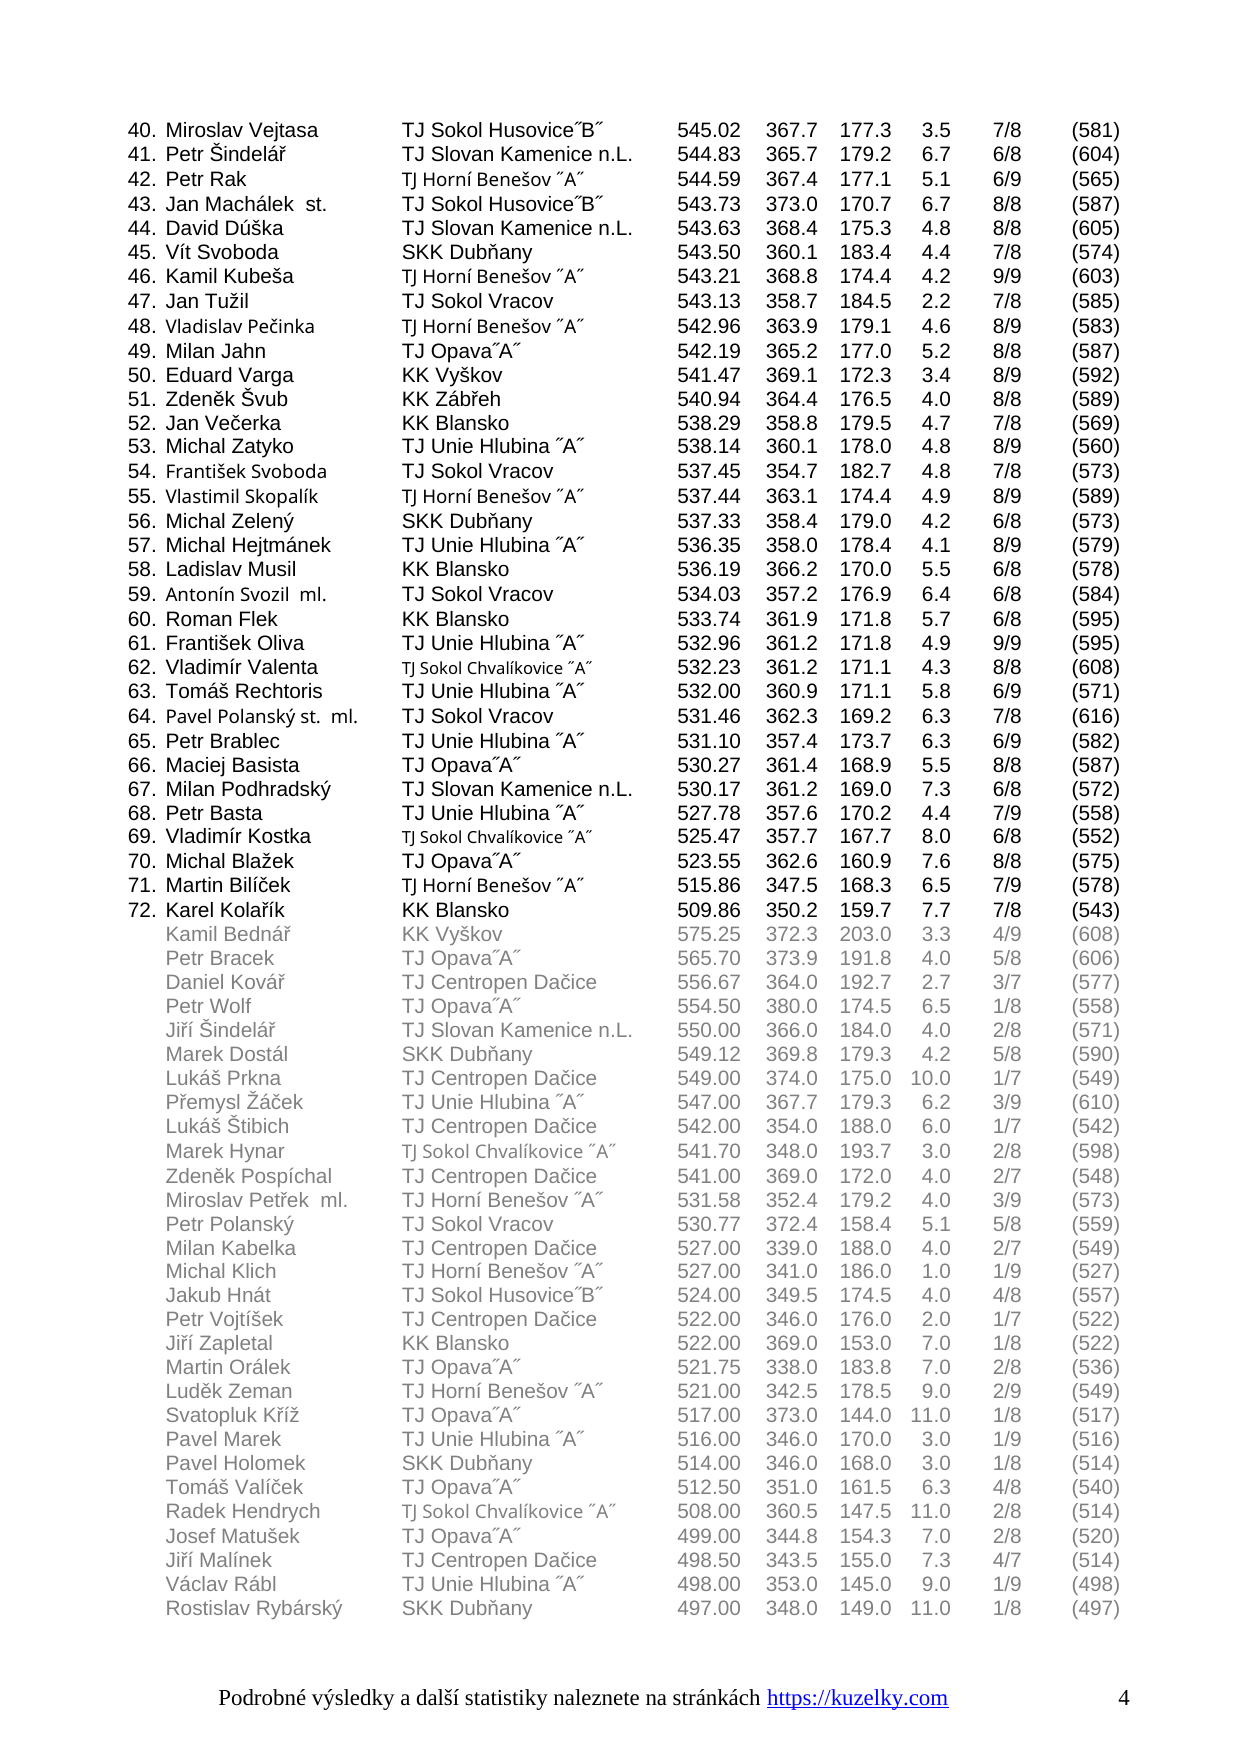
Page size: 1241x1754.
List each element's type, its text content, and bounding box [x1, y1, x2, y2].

text Jiří Šindelář TJ Slovan Kamenice n.L. 550.00 366.0 184.0 4.0 2/8 (571) [106, 1018, 1134, 1042]
text 44. David Dúška TJ Slovan Kamenice n.L. 543.63 368.4 175.3 4.8 8/8 (605) [106, 216, 1134, 239]
text 72. Karel Kolařík KK Blansko 509.86 350.2 159.7 7.7 7/8 (543) [106, 898, 1134, 922]
text Václav Rábl TJ Unie Hlubina ˝A˝ 498.00 353.0 145.0 9.0 1/9 (498) [106, 1572, 1134, 1596]
text 67. Milan Podhradský TJ Slovan Kamenice n.L. 530.17 361.2 169.0 7.3 6/8 (572) [106, 776, 1134, 800]
text 54. František Svoboda TJ Sokol Vracov 537.45 354.7 182.7 4.8 7/8 (573) [106, 458, 1134, 484]
text Luděk Zeman TJ Horní Benešov ˝A˝ 521.00 342.5 178.5 9.0 2/9 (549) [106, 1379, 1134, 1403]
text Marek Hynar TJ Sokol Chvalíkovice ˝A˝ 541.70 348.0 193.7 3.0 2/8 (598) [106, 1138, 1134, 1163]
text 68. Petr Basta TJ Unie Hlubina ˝A˝ 527.78 357.6 170.2 4.4 7/9 (558) [106, 800, 1134, 824]
text Jiří Malínek TJ Centropen Dačice 498.50 343.5 155.0 7.3 4/7 (514) [106, 1548, 1134, 1572]
text Jiří Zapletal KK Blansko 522.00 369.0 153.0 7.0 1/8 (522) [106, 1331, 1134, 1355]
text Petr Wolf TJ Opava˝A˝ 554.50 380.0 174.5 6.5 1/8 (558) [106, 994, 1134, 1018]
text Josef Matušek TJ Opava˝A˝ 499.00 344.8 154.3 7.0 2/8 (520) [106, 1524, 1134, 1548]
text 69. Vladimír Kostka TJ Sokol Chvalíkovice ˝A˝ 525.47 357.7 167.7 8.0 6/8 (552) [106, 824, 1134, 849]
text 42. Petr Rak TJ Horní Benešov ˝A˝ 544.59 367.4 177.1 5.1 6/9 (565) [106, 166, 1134, 192]
text Lukáš Prkna TJ Centropen Dačice 549.00 374.0 175.0 10.0 1/7 (549) [106, 1066, 1134, 1090]
text 53. Michal Zatyko TJ Unie Hlubina ˝A˝ 538.14 360.1 178.0 4.8 8/9 (560) [106, 434, 1134, 458]
text 41. Petr Šindelář TJ Slovan Kamenice n.L. 544.83 365.7 179.2 6.7 6/8 (604) [106, 142, 1134, 166]
text 43. Jan Machálek st. TJ Sokol Husovice˝B˝ 543.73 373.0 170.7 6.7 8/8 (587) [106, 192, 1134, 216]
text Martin Orálek TJ Opava˝A˝ 521.75 338.0 183.8 7.0 2/8 (536) [106, 1355, 1134, 1379]
text 58. Ladislav Musil KK Blansko 536.19 366.2 170.0 5.5 6/8 (578) [106, 557, 1134, 581]
text Marek Dostál SKK Dubňany 549.12 369.8 179.3 4.2 5/8 (590) [106, 1042, 1134, 1066]
text Miroslav Petřek ml. TJ Horní Benešov ˝A˝ 531.58 352.4 179.2 4.0 3/9 (573) [106, 1187, 1134, 1211]
text 63. Tomáš Rechtoris TJ Unie Hlubina ˝A˝ 532.00 360.9 171.1 5.8 6/9 (571) [106, 679, 1134, 703]
text 61. František Oliva TJ Unie Hlubina ˝A˝ 532.96 361.2 171.8 4.9 9/9 (595) [106, 631, 1134, 654]
text Pavel Marek TJ Unie Hlubina ˝A˝ 516.00 346.0 170.0 3.0 1/9 (516) [106, 1427, 1134, 1451]
text Petr Polanský TJ Sokol Vracov 530.77 372.4 158.4 5.1 5/8 (559) [106, 1211, 1134, 1235]
text 65. Petr Brablec TJ Unie Hlubina ˝A˝ 531.10 357.4 173.7 6.3 6/9 (582) [106, 728, 1134, 752]
text Michal Klich TJ Horní Benešov ˝A˝ 527.00 341.0 186.0 1.0 1/9 (527) [106, 1259, 1134, 1283]
text Radek Hendrych TJ Sokol Chvalíkovice ˝A˝ 508.00 360.5 147.5 11.0 2/8 (514) [106, 1499, 1134, 1524]
text 40. Miroslav Vejtasa TJ Sokol Husovice˝B˝ 545.02 367.7 177.3 3.5 7/8 (581) [106, 118, 1134, 142]
text 47. Jan Tužil TJ Sokol Vracov 543.13 358.7 184.5 2.2 7/8 (585) [106, 289, 1134, 313]
text 57. Michal Hejtmánek TJ Unie Hlubina ˝A˝ 536.35 358.0 178.4 4.1 8/9 (579) [106, 533, 1134, 557]
text Milan Kabelka TJ Centropen Dačice 527.00 339.0 188.0 4.0 2/7 (549) [106, 1235, 1134, 1259]
text 60. Roman Flek KK Blansko 533.74 361.9 171.8 5.7 6/8 (595) [106, 607, 1134, 631]
text 55. Vlastimil Skopalík TJ Horní Benešov ˝A˝ 537.44 363.1 174.4 4.9 8/9 (589) [106, 484, 1134, 509]
text Lukáš Štibich TJ Centropen Dačice 542.00 354.0 188.0 6.0 1/7 (542) [106, 1114, 1134, 1138]
text 70. Michal Blažek TJ Opava˝A˝ 523.55 362.6 160.9 7.6 8/8 (575) [106, 849, 1134, 873]
text 64. Pavel Polanský st. ml. TJ Sokol Vracov 531.46 362.3 169.2 6.3 7/8 (616) [106, 703, 1134, 728]
text 71. Martin Bilíček TJ Horní Benešov ˝A˝ 515.86 347.5 168.3 6.5 7/9 (578) [106, 873, 1134, 898]
text 46. Kamil Kubeša TJ Horní Benešov ˝A˝ 543.21 368.8 174.4 4.2 9/9 (603) [106, 263, 1134, 289]
text 59. Antonín Svozil ml. TJ Sokol Vracov 534.03 357.2 176.9 6.4 6/8 (584) [106, 581, 1134, 607]
text Jakub Hnát TJ Sokol Husovice˝B˝ 524.00 349.5 174.5 4.0 4/8 (557) [106, 1283, 1134, 1307]
text 45. Vít Svoboda SKK Dubňany 543.50 360.1 183.4 4.4 7/8 (574) [106, 239, 1134, 263]
text Svatopluk Kříž TJ Opava˝A˝ 517.00 373.0 144.0 11.0 1/8 (517) [106, 1403, 1134, 1427]
text Přemysl Žáček TJ Unie Hlubina ˝A˝ 547.00 367.7 179.3 6.2 3/9 (610) [106, 1090, 1134, 1114]
text 50. Eduard Varga KK Vyškov 541.47 369.1 172.3 3.4 8/9 (592) [106, 362, 1134, 386]
text Pavel Holomek SKK Dubňany 514.00 346.0 168.0 3.0 1/8 (514) [106, 1451, 1134, 1475]
text 49. Milan Jahn TJ Opava˝A˝ 542.19 365.2 177.0 5.2 8/8 (587) [106, 338, 1134, 362]
text 62. Vladimír Valenta TJ Sokol Chvalíkovice ˝A˝ 532.23 361.2 171.1 4.3 8/8 (608) [106, 654, 1134, 679]
text 48. Vladislav Pečinka TJ Horní Benešov ˝A˝ 542.96 363.9 179.1 4.6 8/9 (583) [106, 313, 1134, 338]
text Petr Vojtíšek TJ Centropen Dačice 522.00 346.0 176.0 2.0 1/7 (522) [106, 1307, 1134, 1331]
text 56. Michal Zelený SKK Dubňany 537.33 358.4 179.0 4.2 6/8 (573) [106, 509, 1134, 533]
text Tomáš Valíček TJ Opava˝A˝ 512.50 351.0 161.5 6.3 4/8 (540) [106, 1475, 1134, 1499]
text 66. Maciej Basista TJ Opava˝A˝ 530.27 361.4 168.9 5.5 8/8 (587) [106, 752, 1134, 776]
text 52. Jan Večerka KK Blansko 538.29 358.8 179.5 4.7 7/8 (569) [106, 410, 1134, 434]
text Kamil Bednář KK Vyškov 575.25 372.3 203.0 3.3 4/9 (608) [106, 922, 1134, 946]
text Rostislav Rybárský SKK Dubňany 497.00 348.0 149.0 11.0 1/8 (497) [106, 1596, 1134, 1620]
text 51. Zdeněk Švub KK Zábřeh 540.94 364.4 176.5 4.0 8/8 (589) [106, 386, 1134, 410]
text Petr Bracek TJ Opava˝A˝ 565.70 373.9 191.8 4.0 5/8 (606) [106, 946, 1134, 970]
text Daniel Kovář TJ Centropen Dačice 556.67 364.0 192.7 2.7 3/7 (577) [106, 970, 1134, 994]
text Zdeněk Pospíchal TJ Centropen Dačice 541.00 369.0 172.0 4.0 2/7 (548) [106, 1163, 1134, 1187]
